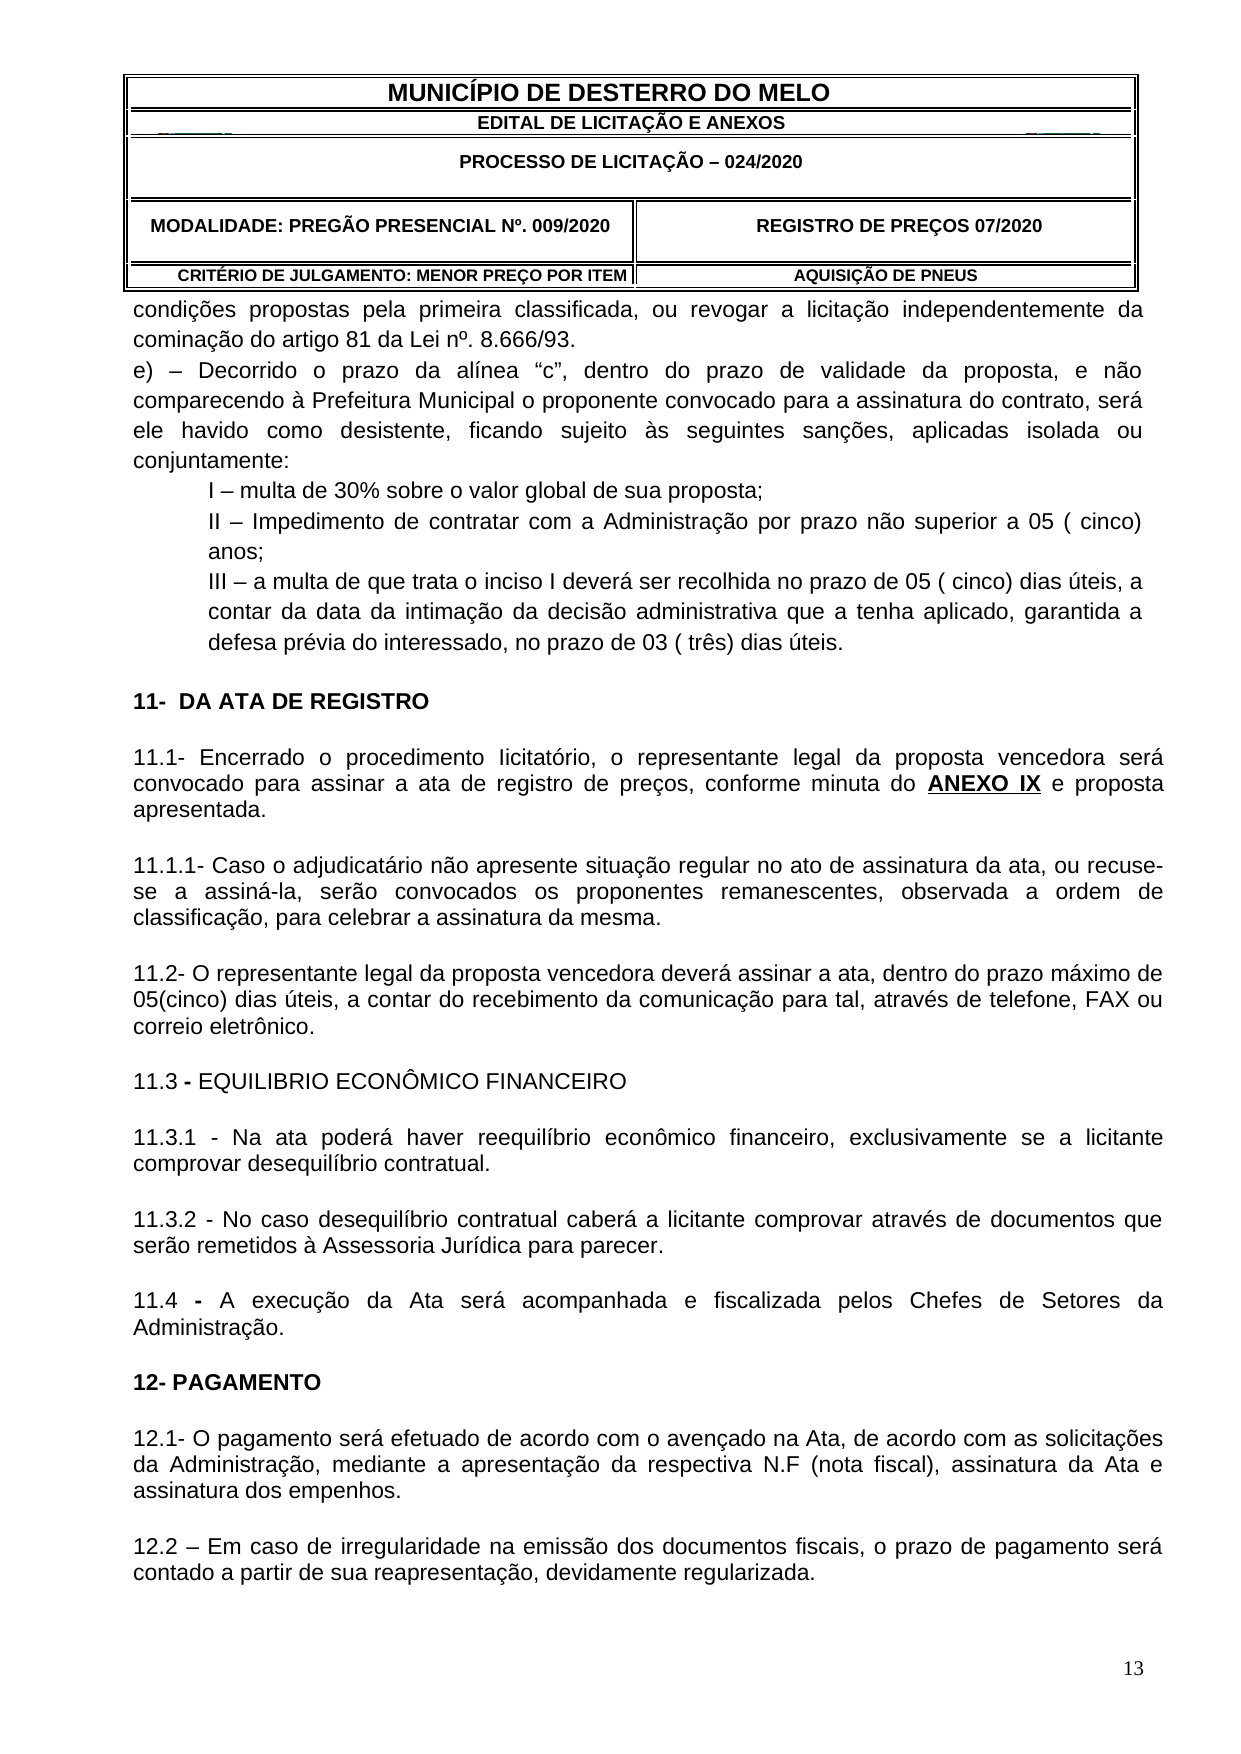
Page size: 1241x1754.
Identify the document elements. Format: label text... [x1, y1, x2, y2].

text 12- PAGAMENTO [133, 1369, 1164, 1396]
text 12.1- O pagamento será efetuado de acordo com o avençado na Ata, de acordo com as solicitações da Administração, mediante a apresentação da respectiva N.F (nota fiscal), assinatura da Ata e assinatura dos empenhos. [133, 1425, 1164, 1504]
text 11.3.1 - Na ata poderá haver reequilíbrio econômico financeiro, exclusivamente se a licitante comprovar desequilíbrio contratual. [133, 1124, 1164, 1176]
text 11.3.2 - No caso desequilíbrio contratual caberá a licitante comprovar através de documentos que serão remetidos à Assessoria Jurídica para parecer. [133, 1206, 1164, 1258]
text 11- DA ATA DE REGISTRO [133, 688, 1164, 714]
text 11.4 - A execução da Ata será acompanhada e fiscalizada pelos Chefes de Setores da Administração. [133, 1287, 1164, 1340]
text 11.2- O representante legal da proposta vencedora deverá assinar a ata, dentro do prazo máximo de 05(cinco) dias úteis, a contar do recebimento da comunicação para tal, através de telefone, FAX ou correio eletrônico. [133, 960, 1164, 1039]
text II – Impedimento de contratar com a Administração por prazo não superior a 05 ( cinco) anos; [208, 508, 1144, 564]
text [133, 296, 1144, 353]
text 11.1.1- Caso o adjudicatário não apresente situação regular no ato de assinatura da ata, ou recuse-se a assiná-la, serão convocados os proponentes remanescentes, observada a ordem de classificação, para celebrar a assinatura da mesma. [133, 852, 1164, 931]
text 11.3 - EQUILIBRIO ECONÔMICO FINANCEIRO [133, 1068, 1164, 1094]
text III – a multa de que trata o inciso I deverá ser recolhida no prazo de 05 ( cinco) dias úteis, a contar da data da intimação da decisão administrativa que a tenha aplicado, garantida a defesa prévia do interessado, no prazo de 03 ( três) dias úteis. [208, 568, 1144, 655]
text I – multa de 30% sobre o valor global de sua proposta; [208, 477, 1144, 504]
text e) – Decorrido o prazo da alínea “c”, dentro do prazo de validade da proposta, e não comparecendo à Prefeitura Municipal o proponente convocado para a assinatura do contrato, será ele havido como desistente, ficando sujeito às seguintes sanções, aplicadas isolada ou conjuntamente: [133, 357, 1144, 474]
text 11.1- Encerrado o procedimento Iicitatório, o representante legal da proposta vencedora será convocado para assinar a ata de registro de preços, conforme minuta do ANEXO IX e proposta apresentada. [133, 743, 1164, 822]
text 12.2 – Em caso de irregularidade na emissão dos documentos fiscais, o prazo de pagamento será contado a partir de sua reapresentação, devidamente regularizada. [133, 1533, 1164, 1586]
